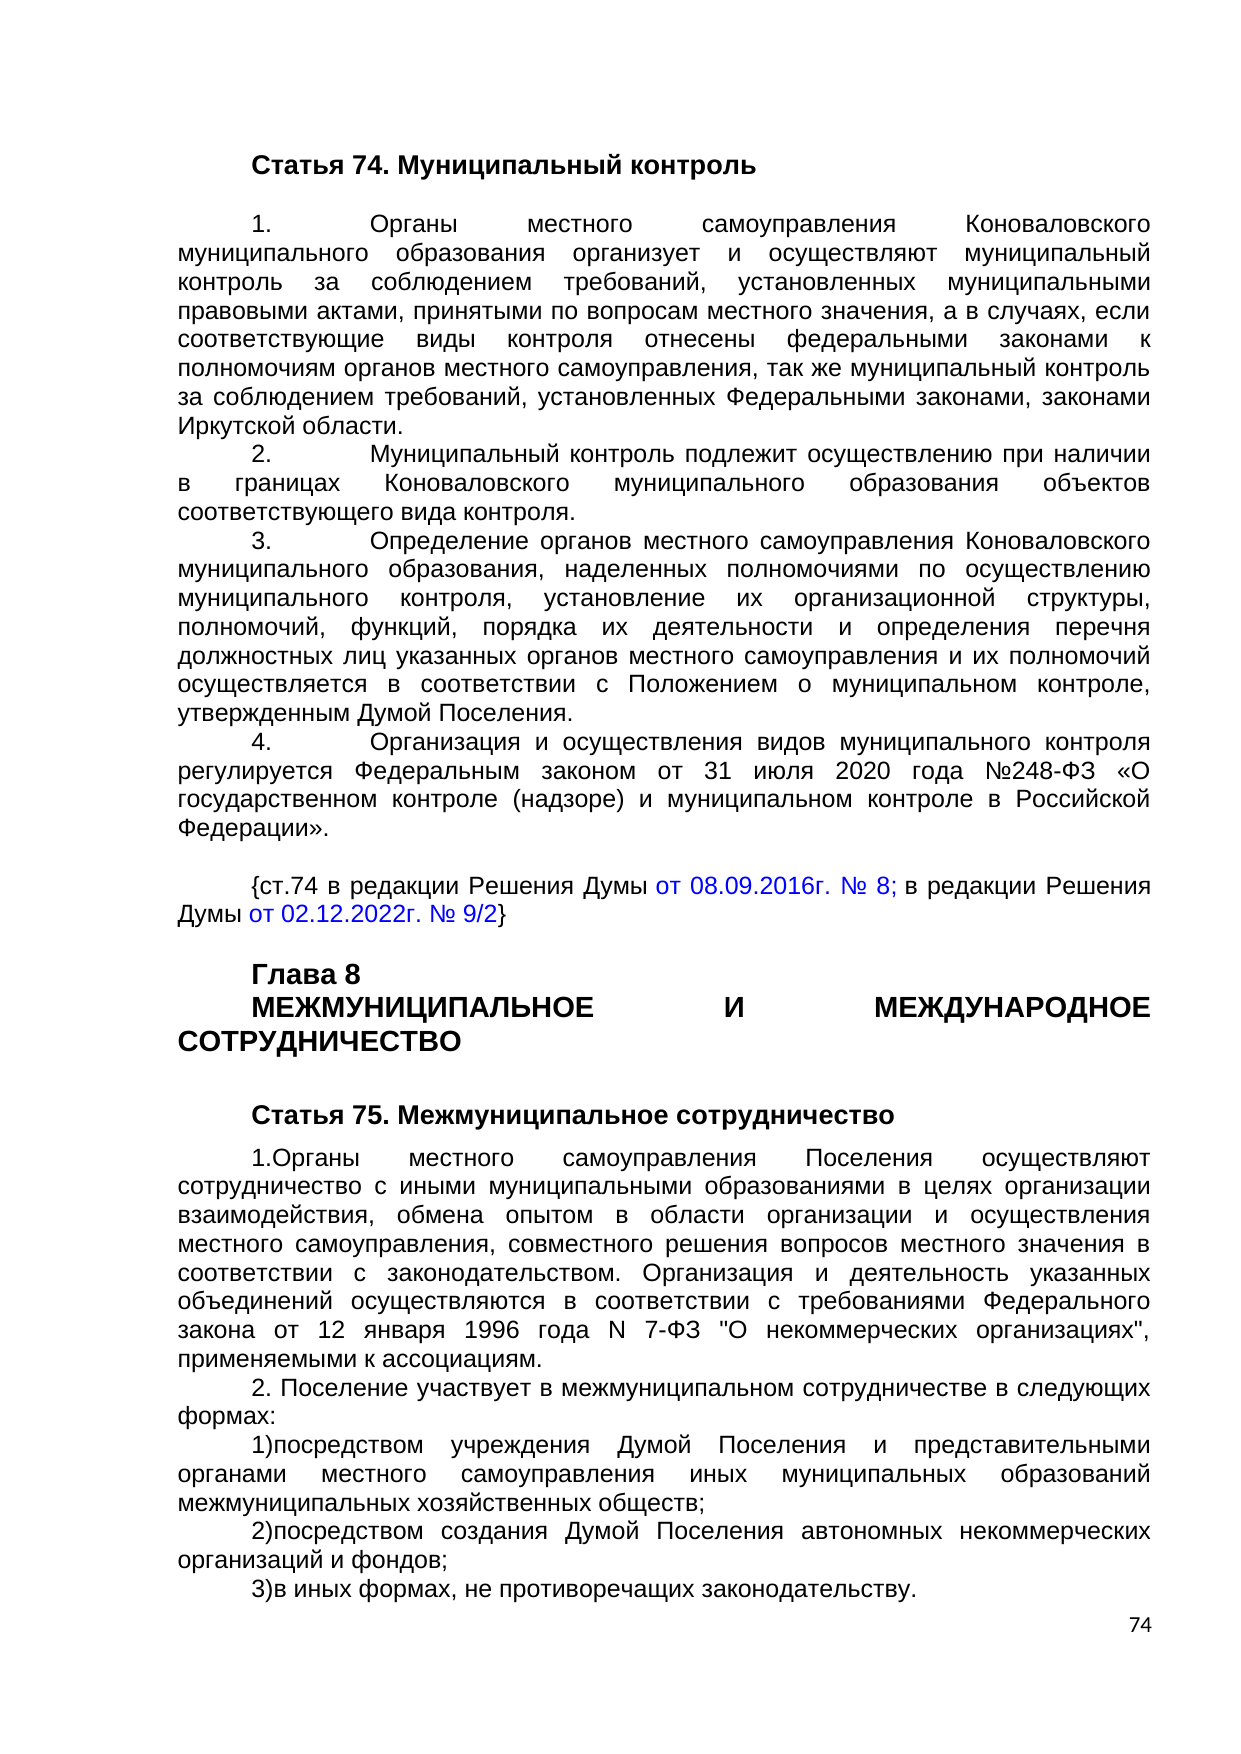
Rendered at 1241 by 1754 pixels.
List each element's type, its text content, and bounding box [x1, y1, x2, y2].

text 3)в иных формах, не противоречащих законодательству. [177, 1574, 1152, 1602]
text 3. Определение органов местного самоуправления Коноваловского муниципального образования, наделенных полномочиями по осуществлению муниципального контроля, установление их организационной структуры, полномочий, функций, порядка их деятельности и определения перечня должностных лиц указанных органов местного самоуправления и их полномочий осуществляется в соответствии с Положением о муниципальном контроле, утвержденным Думой Поселения. [177, 526, 1152, 727]
text Статья 74. Муниципальный контроль [177, 149, 1152, 181]
text Глава 8 [177, 957, 1152, 990]
text 1)посредством учреждения Думой Поселения и представительными органами местного самоуправления иных муниципальных образований межмуниципальных хозяйственных обществ; [177, 1430, 1152, 1516]
text МЕЖМУНИЦИПАЛЬНОЕ И МЕЖДУНАРОДНОЕ СОТРУДНИЧЕСТВО [177, 990, 1152, 1057]
text 4. Организация и осуществления видов муниципального контроля регулируется Федеральным законом от 31 июля 2020 года №248-ФЗ «О государственном контроле (надзоре) и муниципальном контроле в Российской Федерации». [177, 727, 1152, 842]
text Статья 75. Межмуниципальное сотрудничество [177, 1099, 1152, 1130]
text 2. Муниципальный контроль подлежит осуществлению при наличии в границах Коноваловского муниципального образования объектов соответствующего вида контроля. [177, 439, 1152, 526]
text 1. Органы местного самоуправления Коноваловского муниципального образования организует и осуществляют муниципальный контроль за соблюдением требований, установленных муниципальными правовыми актами, принятыми по вопросам местного значения, а в случаях, если соответствующие виды контроля отнесены федеральными законами к полномочиям органов местного самоуправления, так же муниципальный контроль за соблюдением требований, установленных Федеральными законами, законами Иркутской области. [177, 209, 1152, 439]
text 2. Поселение участвует в межмуниципальном сотрудничестве в следующих формах: [177, 1372, 1152, 1430]
text 2)посредством создания Думой Поселения автономных некоммерческих организаций и фондов; [177, 1516, 1152, 1574]
text 1.Органы местного самоуправления Поселения осуществляют сотрудничество с иными муниципальными образованиями в целях организации взаимодействия, обмена опытом в области организации и осуществления местного самоуправления, совместного решения вопросов местного значения в соответствии с законодательством. Организация и деятельность указанных объединений осуществляются в соответствии с требованиями Федерального закона от 12 января 1996 года N 7-ФЗ "О некоммерческих организациях", применяемыми к ассоциациям. [177, 1142, 1152, 1372]
text {ст.74 в редакции Решения Думы от 08.09.2016г. № 8; в редакции Решения Думы от 02.12.2022г. № 9/2} [177, 871, 1152, 928]
